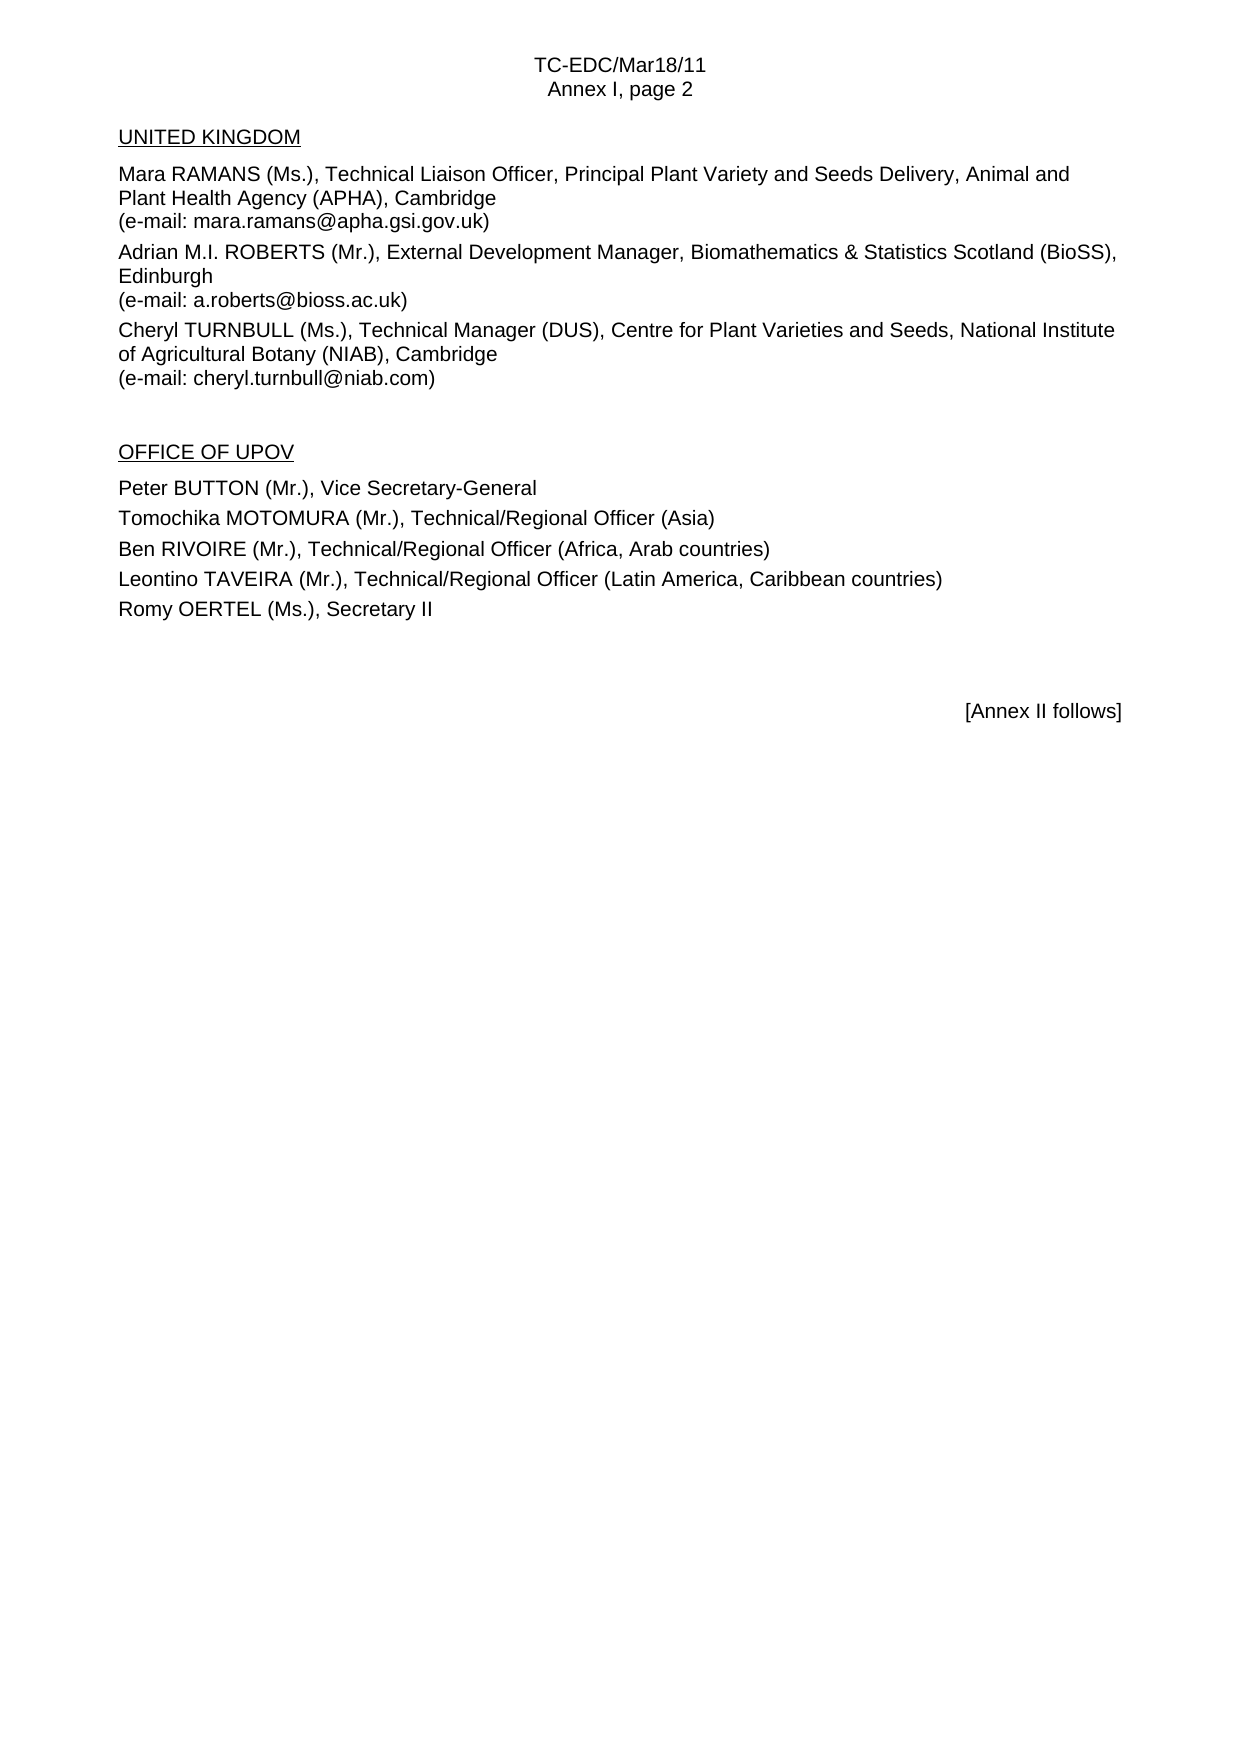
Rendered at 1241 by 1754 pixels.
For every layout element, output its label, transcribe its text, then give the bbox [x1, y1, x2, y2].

text Romy OERTEL (Ms.), Secretary II [118, 597, 1122, 621]
text Tomochika MOTOMURA (Mr.), Technical/Regional Officer (Asia) [118, 506, 1122, 530]
text OFFICE OF UPOV [118, 439, 1122, 463]
text Leontino TAVEIRA (Mr.), Technical/Regional Officer (Latin America, Caribbean countries) [118, 567, 1122, 591]
text UNITED KINGDOM [118, 125, 1122, 149]
text Ben RIVOIRE (Mr.), Technical/Regional Officer (Africa, Arab countries) [118, 536, 1122, 560]
text [Annex II follows] [118, 699, 1122, 723]
text Mara RAMANS (Ms.), Technical Liaison Officer, Principal Plant Variety and Seeds Delivery, Animal and Plant Health Agency (APHA), Cambridge (e-mail: mara.ramans@apha.gsi.gov.uk) [118, 161, 1122, 233]
text Adrian M.I. ROBERTS (Mr.), External Development Manager, Biomathematics & Statistics Scotland (BioSS), Edinburgh (e-mail: a.roberts@bioss.ac.uk) [118, 239, 1122, 311]
text Cheryl TURNBULL (Ms.), Technical Manager (DUS), Centre for Plant Varieties and Seeds, National Institute of Agricultural Botany (NIAB), Cambridge (e-mail: cheryl.turnbull@niab.com) [118, 318, 1122, 389]
text Peter BUTTON (Mr.), Vice Secretary-General [118, 476, 1122, 500]
